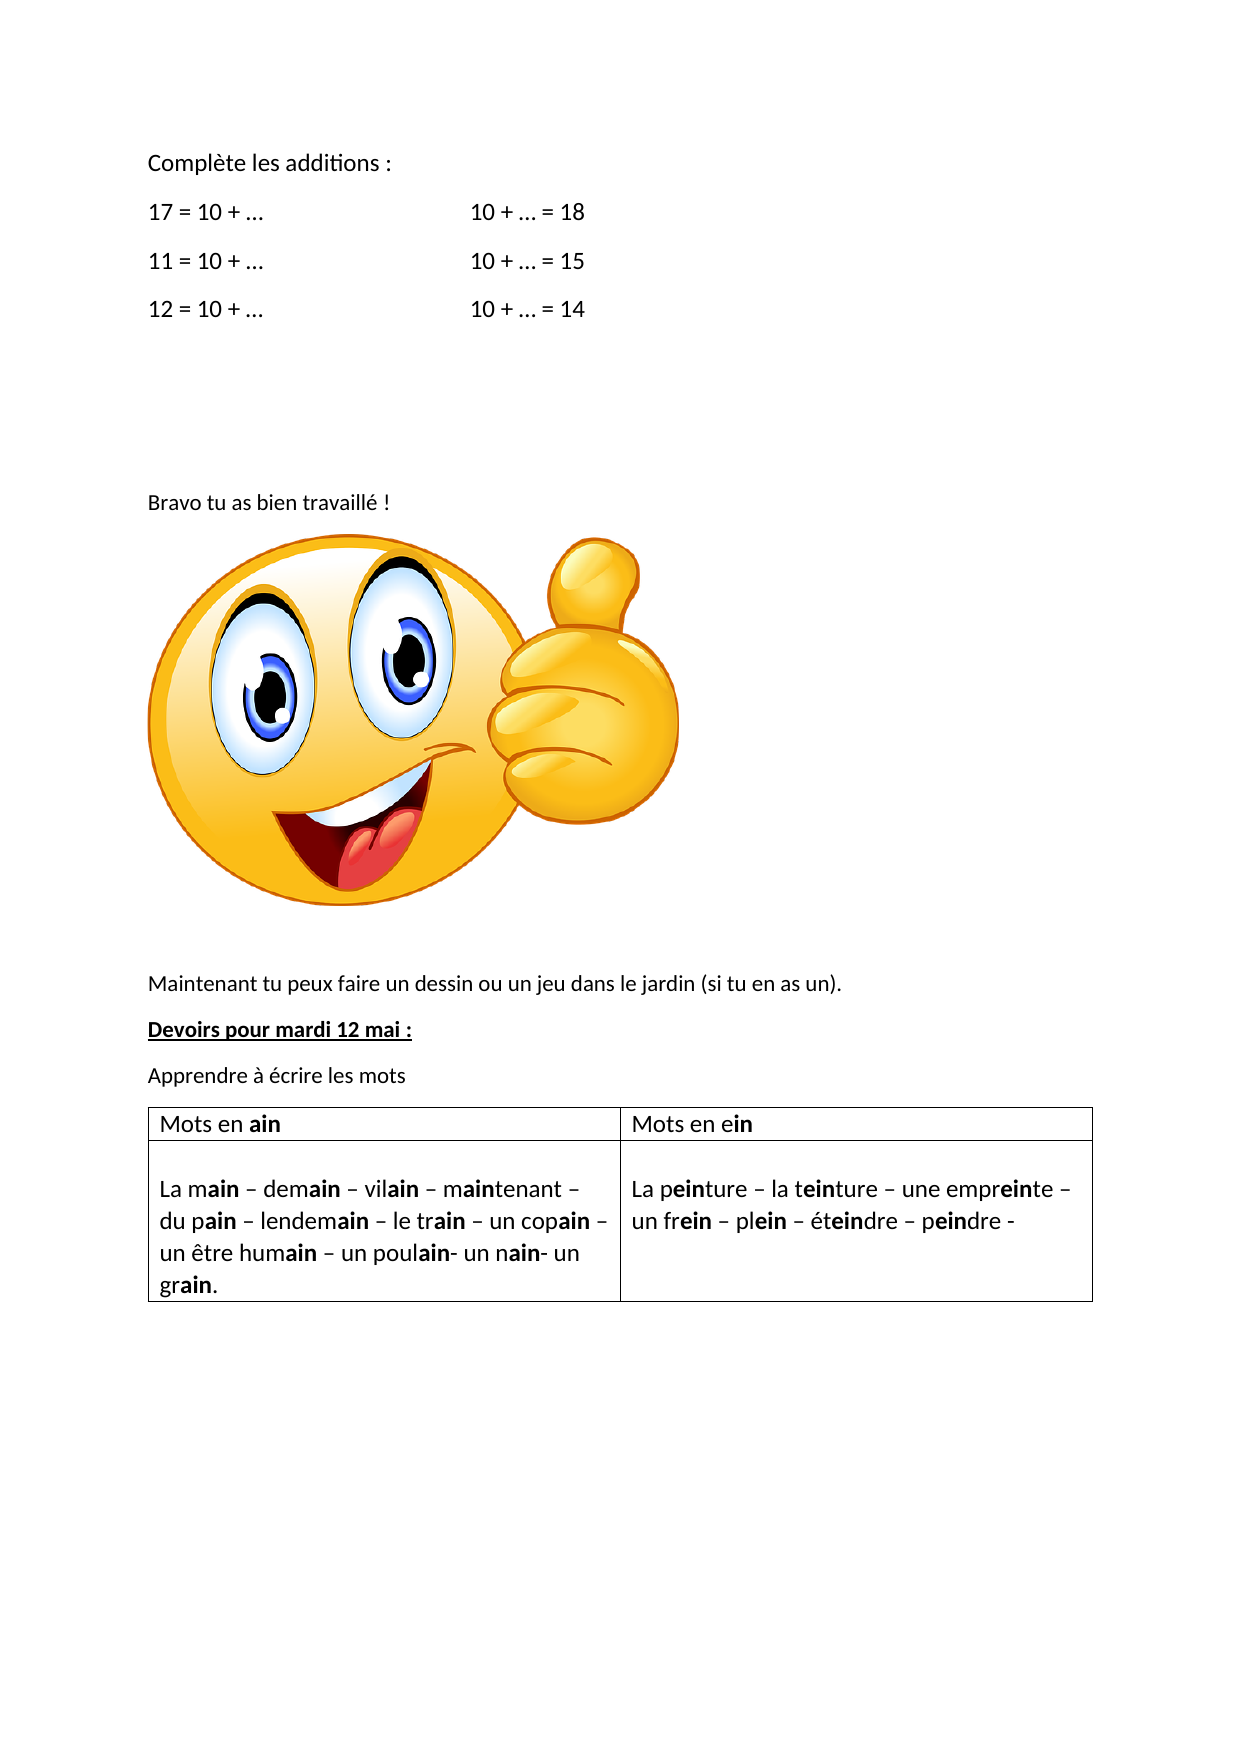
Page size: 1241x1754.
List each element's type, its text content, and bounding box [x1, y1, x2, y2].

text 17 = 10 + … 10 + … = 18 [148, 196, 1093, 227]
table_header Mots en ain [149, 1108, 620, 1140]
text Maintenant tu peux faire un dessin ou un jeu dans le jardin (si tu en as un). [148, 969, 1093, 997]
text Complète les additions : [148, 148, 1093, 178]
text 11 = 10 + … 10 + … = 15 [148, 245, 1093, 275]
text Apprendre à écrire les mots [148, 1061, 1093, 1089]
table_header Mots en ein [621, 1108, 1092, 1140]
table_cell La peinture – la teinture – une empreinte – un frein – plein – éteindre – peindre - [621, 1141, 1092, 1301]
picture [147, 534, 679, 906]
text Bravo tu as bien travaillé ! [148, 488, 1093, 516]
text 12 = 10 + … 10 + … = 14 [148, 293, 1093, 324]
table_cell La main – demain – vilain – maintenant – du pain – lendemain – le train – un copain – un être humain – un poulain- un nain- un grain. [149, 1141, 620, 1301]
text Devoirs pour mardi 12 mai : [148, 1015, 1093, 1043]
